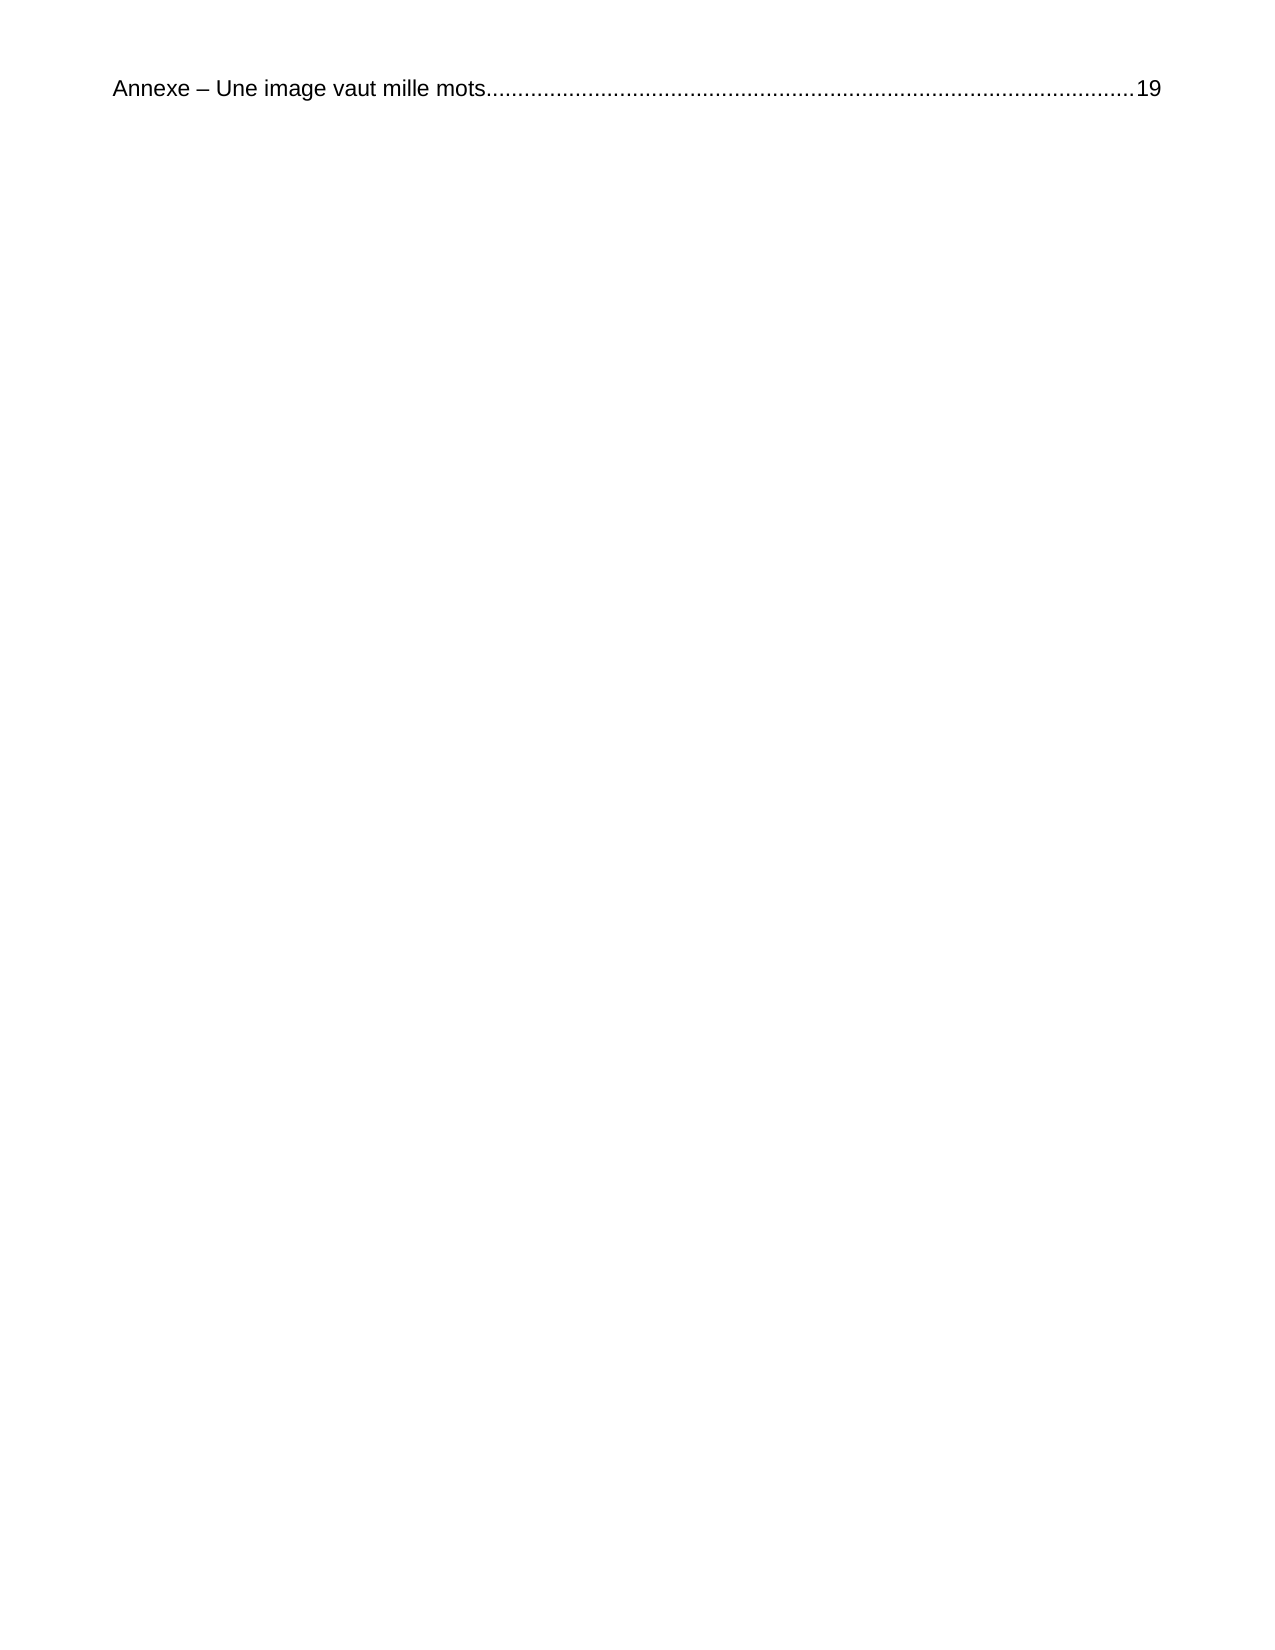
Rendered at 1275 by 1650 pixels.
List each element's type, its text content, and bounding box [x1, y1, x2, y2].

text Annexe – Une image vaut mille mots 19 [112, 75, 1162, 101]
